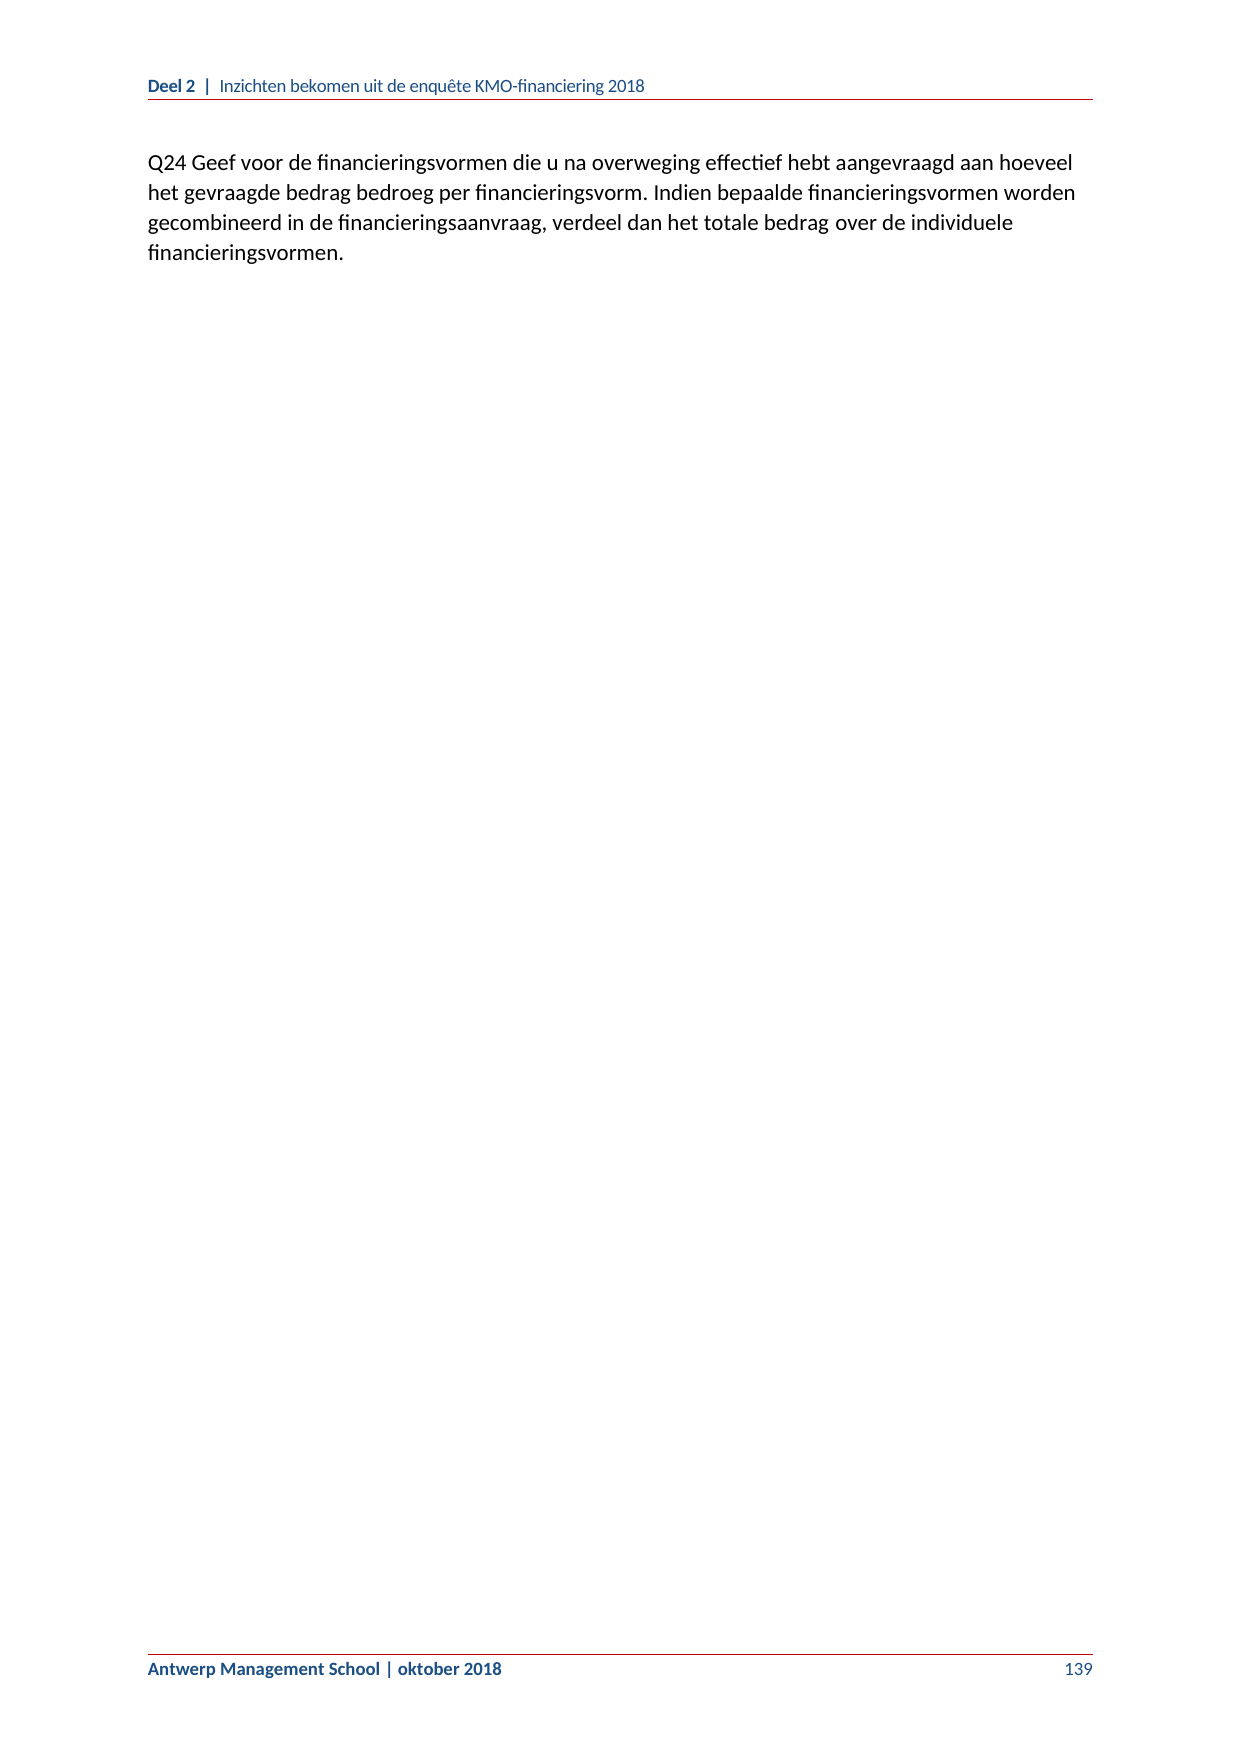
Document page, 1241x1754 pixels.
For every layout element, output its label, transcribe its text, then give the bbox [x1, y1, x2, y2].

text Q24 Geef voor de financieringsvormen die u na overweging effectief hebt aangevraagd aan hoeveel het gevraagde bedrag bedroeg per financieringsvorm. Indien bepaalde financieringsvormen worden gecombineerd in de financieringsaanvraag, verdeel dan het totale bedrag over de individuele financieringsvormen. [148, 148, 1093, 266]
